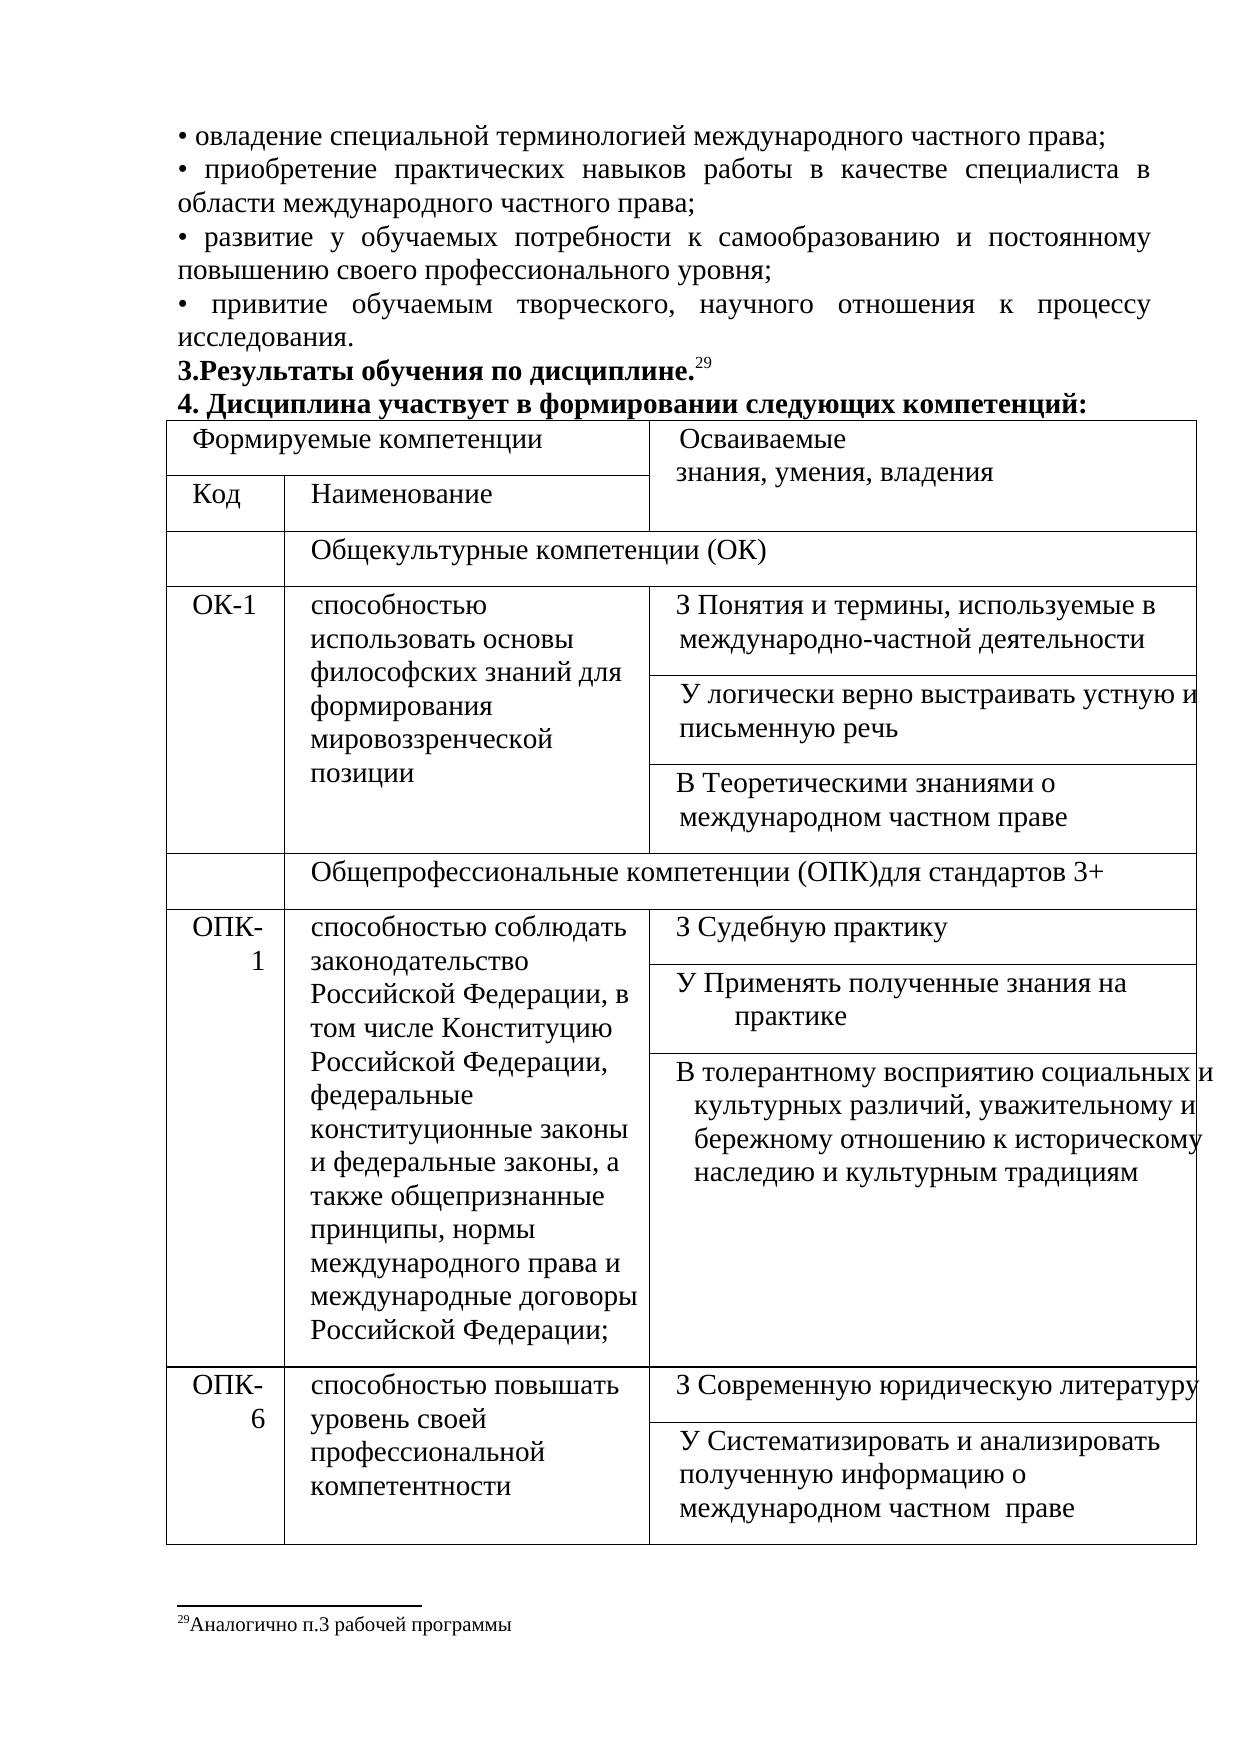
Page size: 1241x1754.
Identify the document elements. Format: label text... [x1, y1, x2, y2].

table_cell ОК-1 [167, 587, 284, 853]
table_cell В толерантному восприятию социальных и культурных различий, уважительному и бережному отношению к историческому наследию и культурным традициям [650, 1054, 1196, 1366]
table_cell способностью соблюдать законодательство Российской Федерации, в том числе Конституцию Российской Федерации, федеральные конституционные законы и федеральные законы, а также общепризнанные принципы, нормы международного права и международные договоры Российской Федерации; [285, 910, 649, 1366]
table_cell способностью использовать основы философских знаний для формирования мировоззренческой позиции [285, 587, 649, 853]
text 4. Дисциплина участвует в формировании следующих компетенций: [177, 386, 1152, 420]
table_cell У Систематизировать и анализировать полученную информацию о международном частном праве [650, 1423, 1196, 1544]
table_header Осваиваемые знания, умения, владения [650, 421, 1196, 531]
table_cell [167, 854, 284, 908]
table_header Формируемые компетенции [167, 421, 649, 475]
table_cell З Понятия и термины, используемые в международно-частной деятельности [650, 587, 1196, 675]
table_cell [167, 532, 284, 586]
text • развитие у обучаемых потребности к самообразованию и постоянному повышению своего профессионального уровня; [177, 219, 1152, 286]
table_cell Общекультурные компетенции (ОК) [285, 532, 1196, 586]
text 3.Результаты обучения по дисциплине. [177, 353, 1152, 386]
table_cell Код [167, 476, 284, 531]
text • овладение специальной терминологией международного частного права; [177, 118, 1152, 152]
table_cell Общепрофессиональные компетенции (ОПК)для стандартов 3+ [285, 854, 1196, 908]
table_cell способностью повышать уровень своей профессиональной компетентности [285, 1368, 649, 1544]
text • приобретение практических навыков работы в качестве специалиста в области международного частного права; [177, 152, 1152, 219]
table_cell У Применять полученные знания на практике [650, 965, 1196, 1053]
table_cell З Судебную практику [650, 910, 1196, 964]
table_cell З Современную юридическую литературу [650, 1368, 1196, 1422]
table_cell ОПК-6 [167, 1368, 284, 1544]
text • привитие обучаемым творческого, научного отношения к процессу исследования. [177, 286, 1152, 353]
table_cell ОПК-1 [167, 910, 284, 1366]
table_cell У логически верно выстраивать устную и письменную речь [650, 676, 1196, 764]
table_cell В Теоретическими знаниями о международном частном праве [650, 765, 1196, 853]
table_cell Наименование [285, 476, 649, 531]
